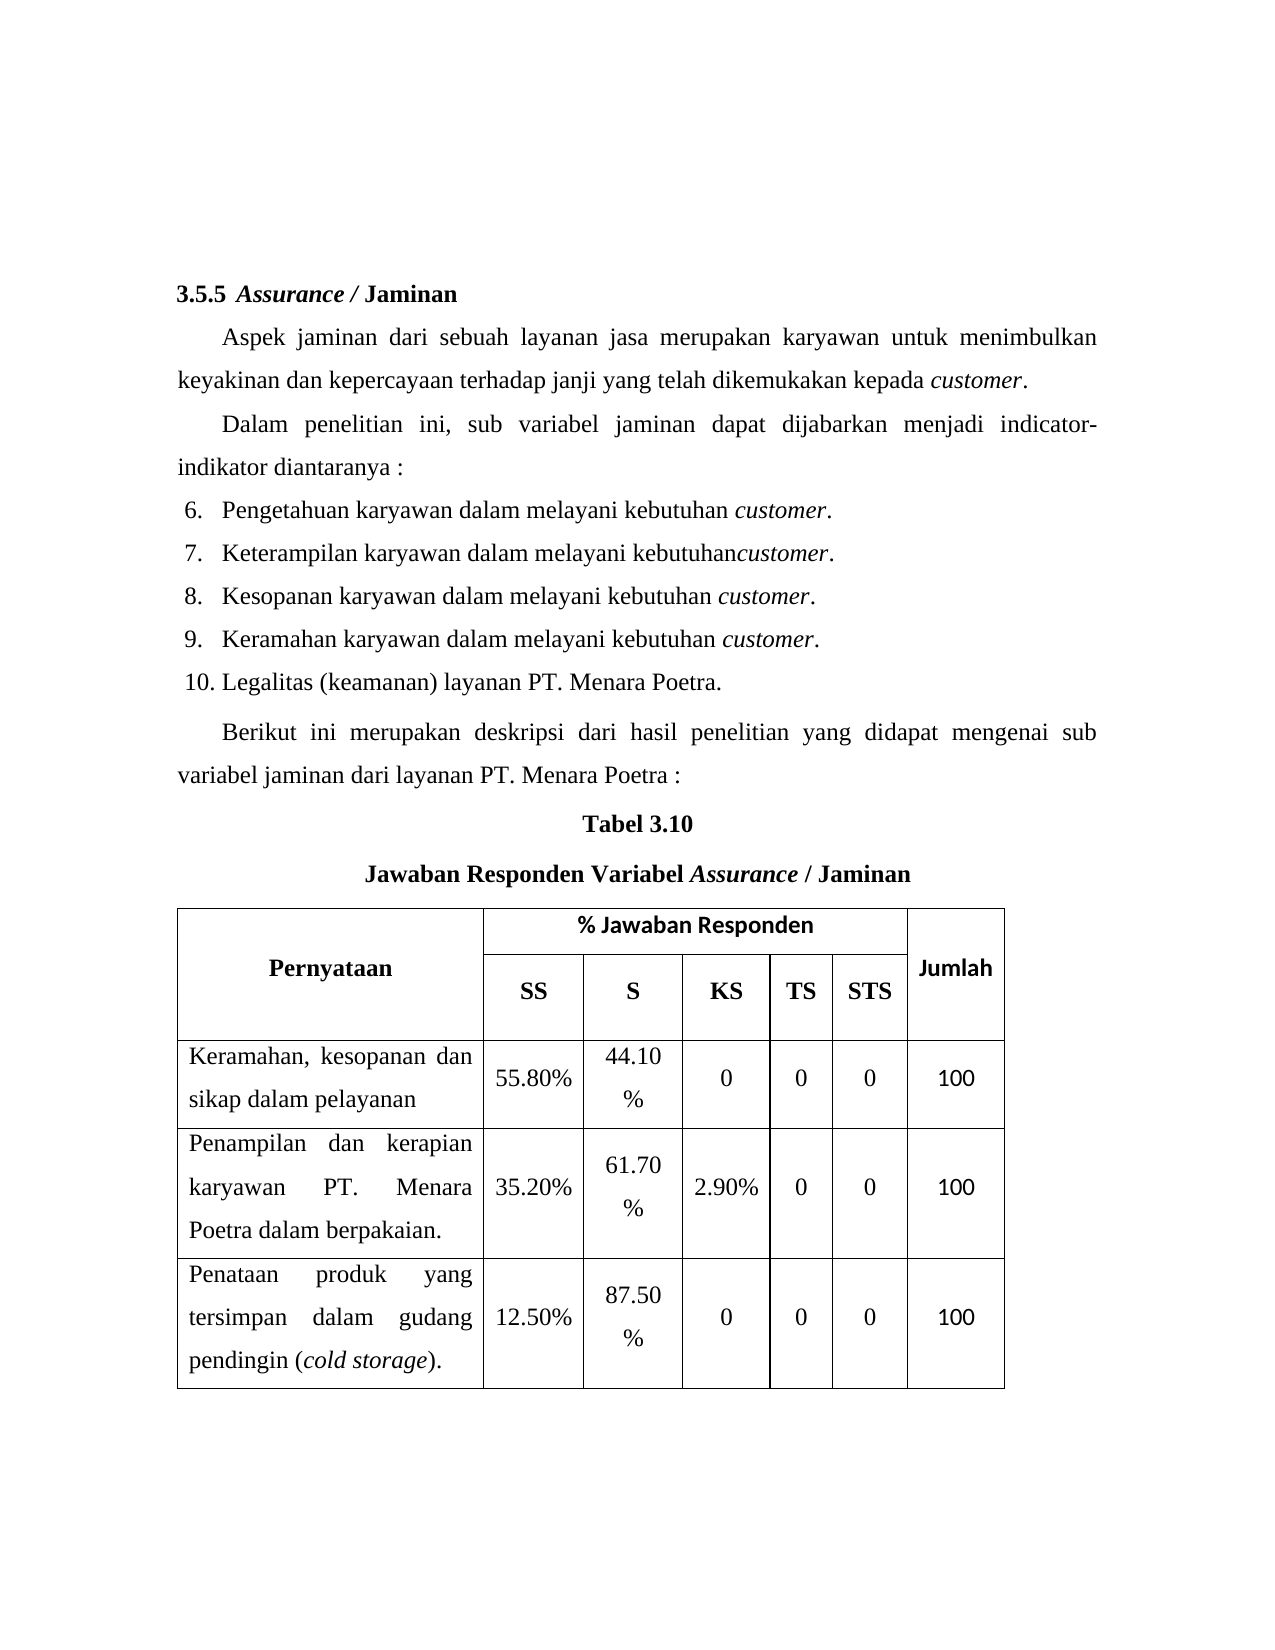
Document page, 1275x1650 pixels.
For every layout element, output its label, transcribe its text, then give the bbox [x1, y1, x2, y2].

table_header Jumlah [908, 909, 1004, 1040]
table_cell Keramahan, kesopanan dan sikap dalam pelayanan [178, 1041, 483, 1127]
table_cell 0 [771, 1129, 832, 1258]
table_cell 2.90% [683, 1129, 769, 1258]
list Kesopanan karyawan dalam melayani kebutuhan customer. [184, 581, 1098, 610]
table_cell S [584, 955, 682, 1040]
text Tabel 3.10 [177, 809, 1098, 838]
table_cell Penampilan dan kerapian karyawan PT. Menara Poetra dalam berpakaian. [178, 1129, 483, 1258]
table_cell SS [484, 955, 583, 1040]
table_cell 100 [908, 1129, 1004, 1258]
table_cell 0 [683, 1259, 769, 1388]
table_cell 0 [771, 1259, 832, 1388]
table_cell 44.10% [584, 1041, 682, 1127]
table_cell 12.50% [484, 1259, 583, 1388]
text Jawaban Responden Variabel Assurance / Jaminan [177, 859, 1098, 887]
table_cell 0 [833, 1129, 907, 1258]
table_cell KS [683, 955, 769, 1040]
table_cell 100 [908, 1041, 1004, 1127]
table_cell Penataan produk yang tersimpan dalam gudang pendingin (cold storage). [178, 1259, 483, 1388]
table_header Pernyataan [178, 909, 483, 1040]
list Keterampilan karyawan dalam melayani kebutuhancustomer. [184, 538, 1098, 567]
list Assurance / Jaminan [176, 279, 1098, 308]
table_cell 0 [833, 1041, 907, 1127]
list Legalitas (keamanan) layanan PT. Menara Poetra. [184, 667, 1098, 696]
table_cell 0 [771, 1041, 832, 1127]
text Berikut ini merupakan deskripsi dari hasil penelitian yang didapat mengenai sub variabel jaminan dari layanan PT. Menara Poetra : [177, 717, 1098, 789]
table_cell 61.70% [584, 1129, 682, 1258]
list Aspek jaminan dari sebuah layanan jasa merupakan karyawan untuk menimbulkan keyakinan dan kepercayaan terhadap janji yang telah dikemukakan kepada customer. [177, 322, 1098, 394]
table_cell TS [771, 955, 832, 1040]
list Pengetahuan karyawan dalam melayani kebutuhan customer. [184, 495, 1098, 524]
list Dalam penelitian ini, sub variabel jaminan dapat dijabarkan menjadi indicator-indikator diantaranya : [177, 409, 1098, 481]
table_cell 55.80% [484, 1041, 583, 1127]
table_cell 87.50% [584, 1259, 682, 1388]
table_cell STS [833, 955, 907, 1040]
table_cell 35.20% [484, 1129, 583, 1258]
table_cell 0 [683, 1041, 769, 1127]
table_header % Jawaban Responden [484, 909, 907, 954]
table_cell 0 [833, 1259, 907, 1388]
list Keramahan karyawan dalam melayani kebutuhan customer. [184, 624, 1098, 653]
table_cell 100 [908, 1259, 1004, 1388]
